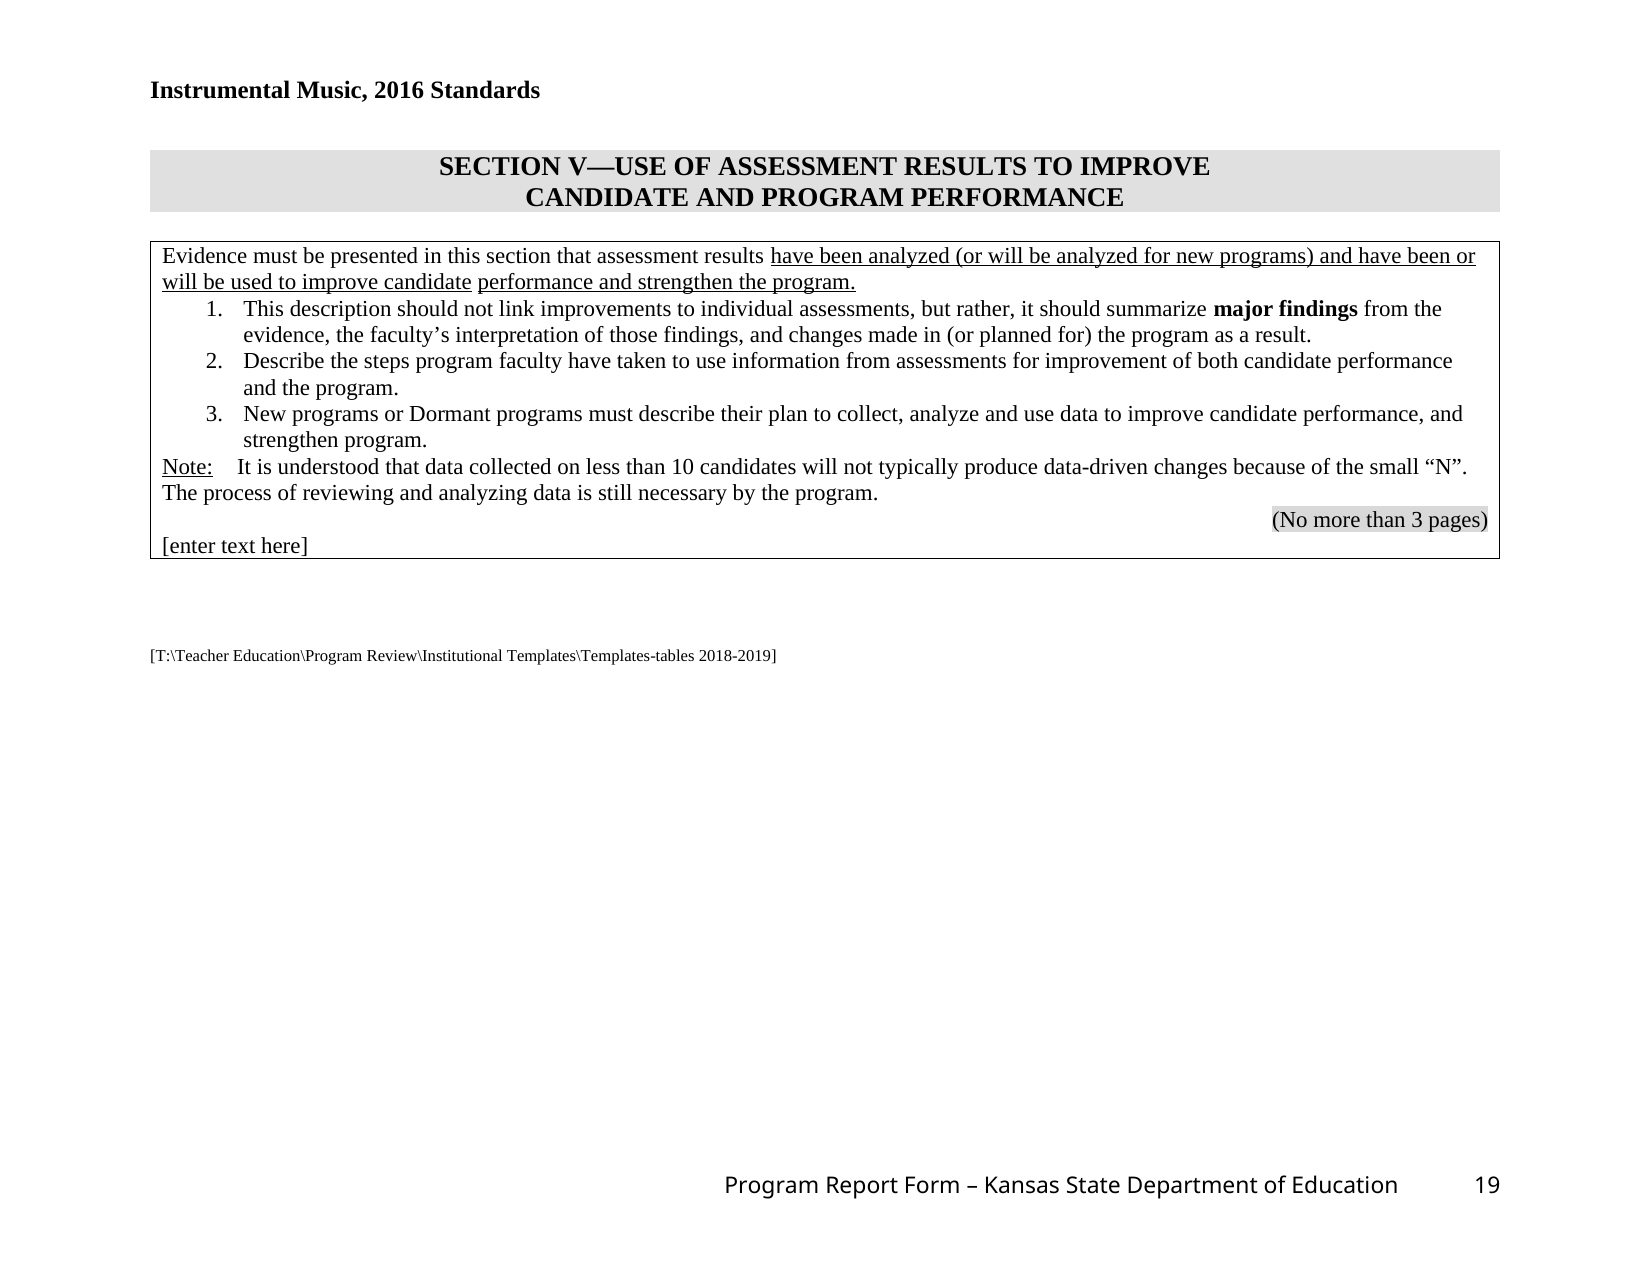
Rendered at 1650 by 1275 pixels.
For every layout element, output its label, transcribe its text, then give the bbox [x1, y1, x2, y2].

text CANDIDATE AND PROGRAM PERFORMANCE [150, 181, 1500, 212]
text SECTION V—USE OF ASSESSMENT RESULTS TO IMPROVE [150, 150, 1500, 181]
text [T:\Teacher Education\Program Review\Institutional Templates\Templates-tables 2018-2019] [150, 646, 1500, 665]
table_header Evidence must be presented in this section that assessment results have been analyzed (or will be analyzed for new programs) and have been or will be used to improve candidate performance and strengthen the program. This description should not link improvements to individual assessments, but rather, it should summarize major findings from the evidence, the faculty’s interpretation of those findings, and changes made in (or planned for) the program as a result. Describe the steps program faculty have taken to use information from assessments for improvement of both candidate performance and the program. New programs or Dormant programs must describe their plan to collect, analyze and use data to improve candidate performance, and strengthen program. Note: It is understood that data collected on less than 10 candidates will not typically produce data-driven changes because of the small “N”. The process of reviewing and analyzing data is still necessary by the program. (No more than 3 pages) [enter text here] [151, 242, 1499, 558]
